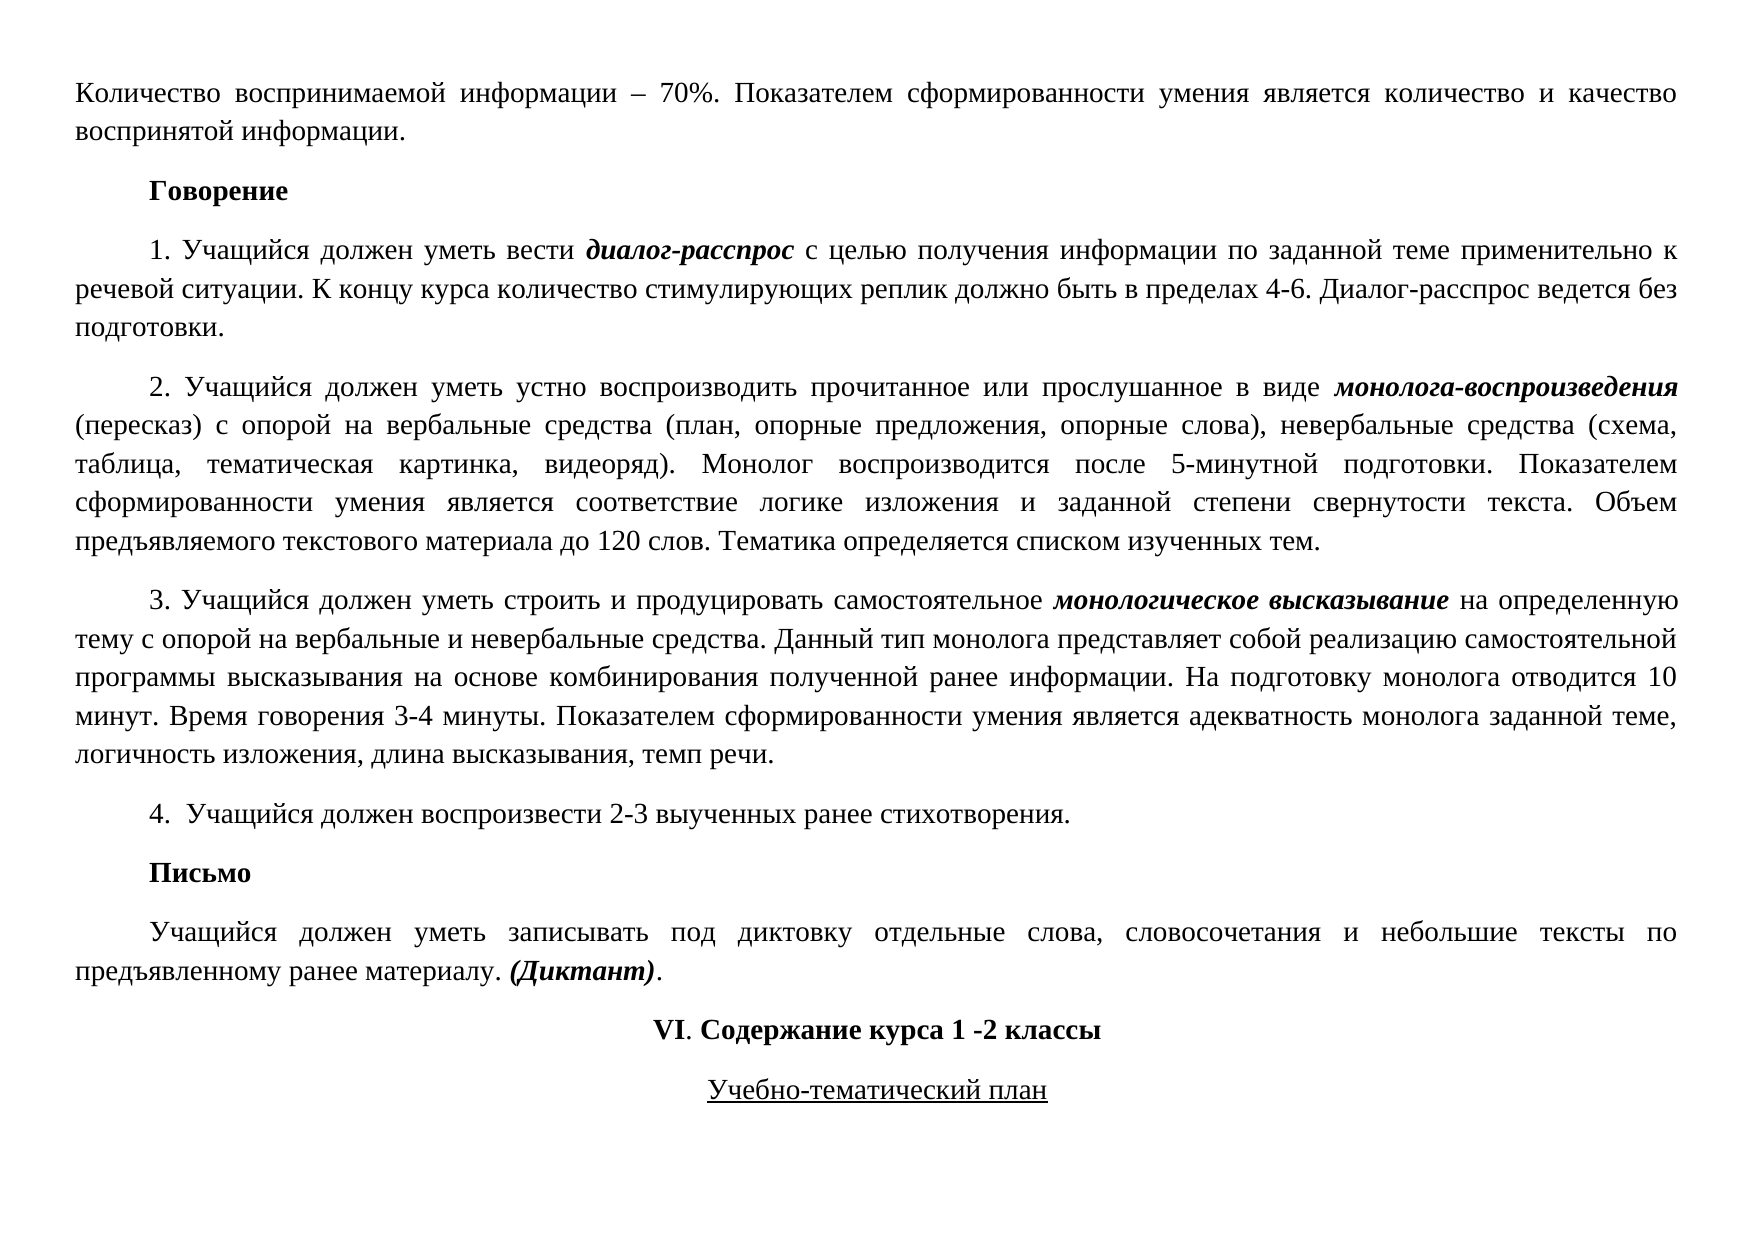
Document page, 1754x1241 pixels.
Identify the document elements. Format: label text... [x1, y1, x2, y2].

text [75, 75, 1679, 147]
text Письмо [75, 855, 1679, 889]
text VI. Содержание курса 1 -2 классы [75, 1012, 1679, 1046]
text 1. Учащийся должен уметь вести диалог-расспрос с целью получения информации по заданной теме применительно к речевой ситуации. К концу курса количество стимулирующих реплик должно быть в пределах 4-6. Диалог-расспрос ведется без подготовки. [75, 232, 1679, 343]
text Учащийся должен уметь записывать под диктовку отдельные слова, словосочетания и небольшие тексты по предъявленному ранее материалу. (Диктант). [75, 914, 1679, 987]
text 3. Учащийся должен уметь строить и продуцировать самостоятельное монологическое высказывание на определенную тему с опорой на вербальные и невербальные средства. Данный тип монолога представляет собой реализацию самостоятельной программы высказывания на основе комбинирования полученной ранее информации. На подготовку монолога отводится 10 минут. Время говорения 3-4 минуты. Показателем сформированности умения является адекватность монолога заданной теме, логичность изложения, длина высказывания, темп речи. [75, 582, 1679, 770]
text Говорение [75, 173, 1679, 206]
text 2. Учащийся должен уметь устно воспроизводить прочитанное или прослушанное в виде монолога-воспроизведения (пересказ) с опорой на вербальные средства (план, опорные предложения, опорные слова), невербальные средства (схема, таблица, тематическая картинка, видеоряд). Монолог воспроизводится после 5-минутной подготовки. Показателем сформированности умения является соответствие логике изложения и заданной степени свернутости текста. Объем предъявляемого текстового материала до 120 слов. Тематика определяется списком изученных тем. [75, 369, 1679, 556]
text 4. Учащийся должен воспроизвести 2-3 выученных ранее стихотворения. [75, 796, 1679, 829]
text Учебно-тематический план [75, 1072, 1679, 1105]
